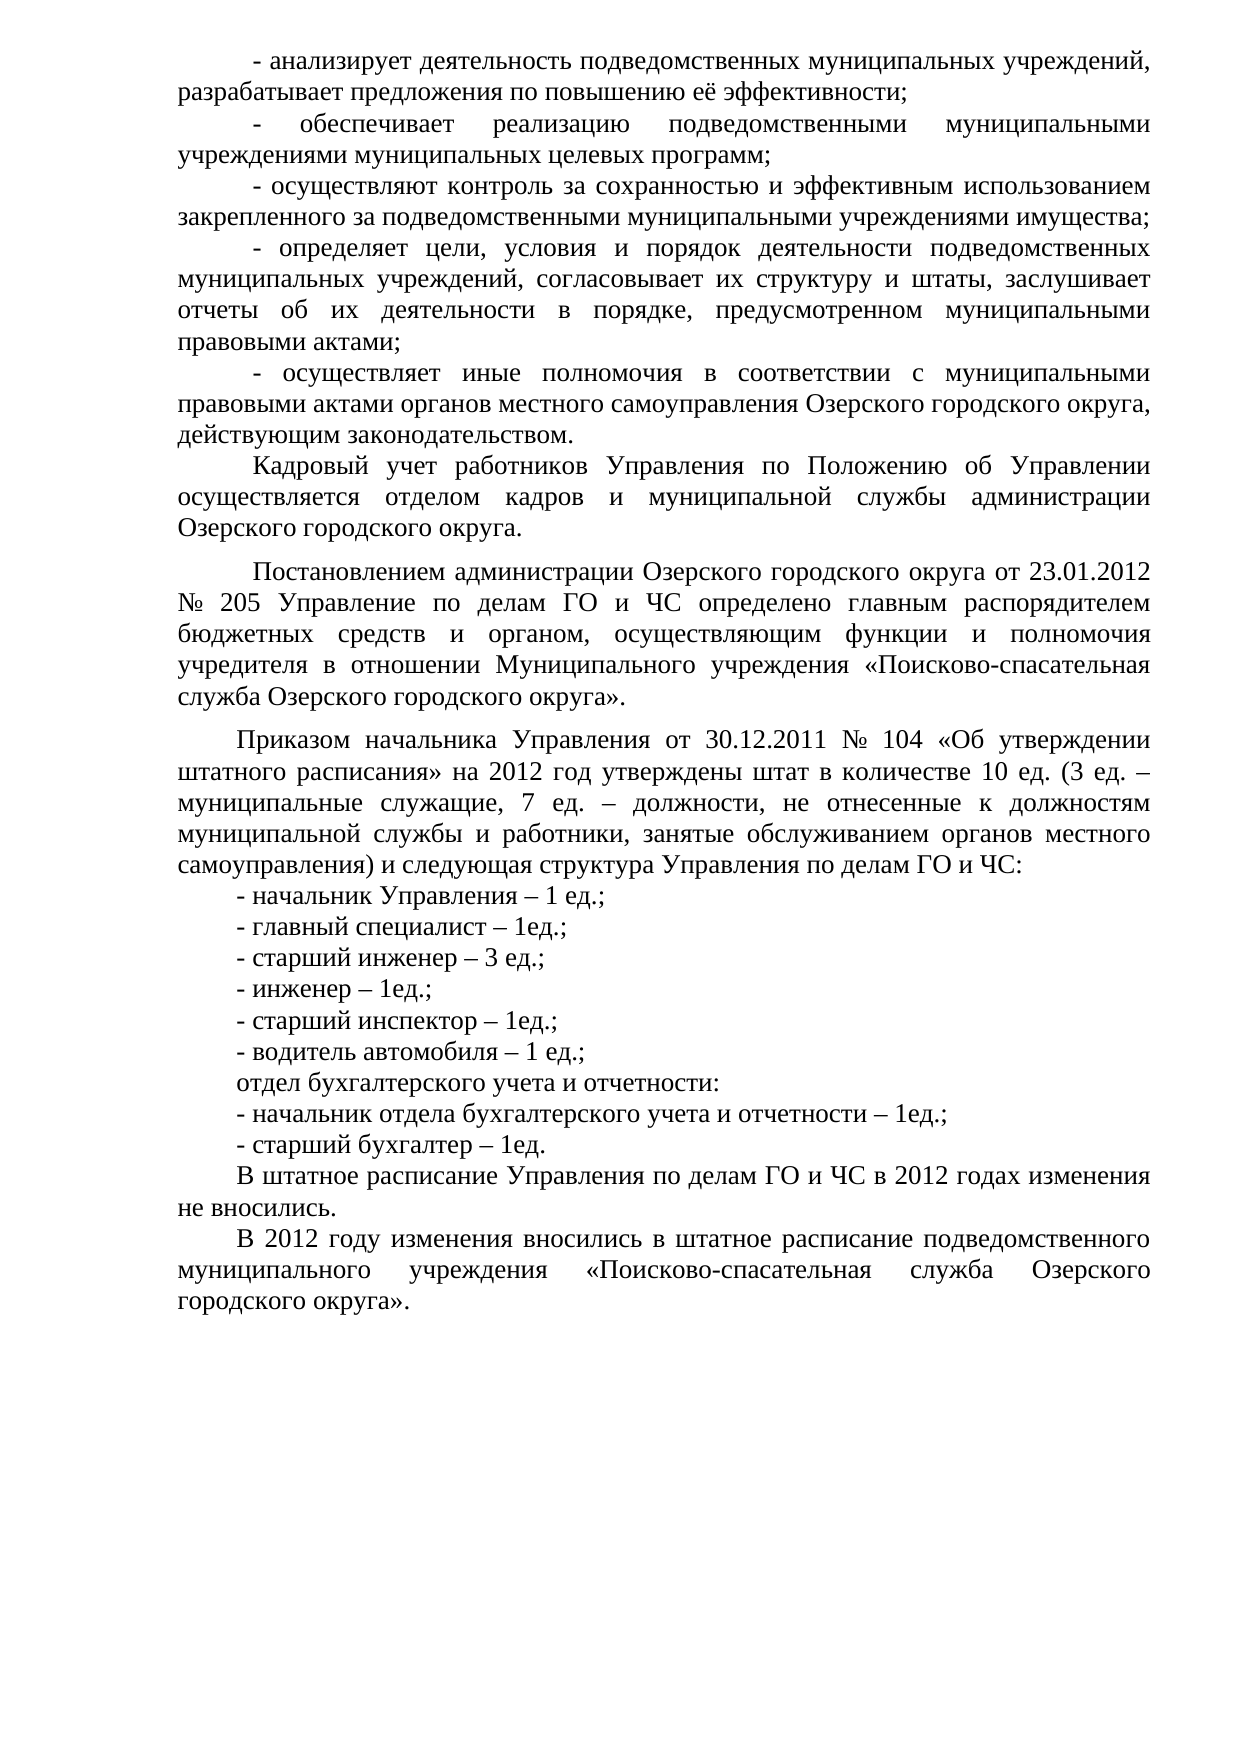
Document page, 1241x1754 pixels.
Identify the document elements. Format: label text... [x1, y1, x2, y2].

text Приказом начальника Управления от 30.12.2011 № 104 «Об утверждении штатного расписания» на 2012 год утверждены штат в количестве 10 ед. (3 ед. – муниципальные служащие, 7 ед. – должности, не отнесенные к должностям муниципальной службы и работники, занятые обслуживанием органов местного самоуправления) и следующая структура Управления по делам ГО и ЧС: [177, 723, 1152, 879]
text отдел бухгалтерского учета и отчетности: [177, 1066, 1152, 1097]
text - начальник Управления – 1 ед.; [177, 879, 1152, 910]
text - инженер – 1ед.; [177, 973, 1152, 1004]
text - старший инженер – 3 ед.; [177, 941, 1152, 973]
text - осуществляют контроль за сохранностью и эффективным использованием закрепленного за подведомственными муниципальными учреждениями имущества; [177, 169, 1152, 231]
text - водитель автомобиля – 1 ед.; [177, 1035, 1152, 1066]
text - старший инспектор – 1ед.; [177, 1004, 1152, 1035]
text Кадровый учет работников Управления по Положению об Управлении осуществляется отделом кадров и муниципальной службы администрации Озерского городского округа. [177, 449, 1152, 543]
text - анализирует деятельность подведомственных муниципальных учреждений, разрабатывает предложения по повышению её эффективности; [177, 44, 1152, 107]
text - определяет цели, условия и порядок деятельности подведомственных муниципальных учреждений, согласовывает их структуру и штаты, заслушивает отчеты об их деятельности в порядке, предусмотренном муниципальными правовыми актами; [177, 231, 1152, 356]
text - осуществляет иные полномочия в соответствии с муниципальными правовыми актами органов местного самоуправления Озерского городского округа, действующим законодательством. [177, 356, 1152, 449]
text - начальник отдела бухгалтерского учета и отчетности – 1ед.; [177, 1097, 1152, 1128]
text В штатное расписание Управления по делам ГО и ЧС в 2012 годах изменения не вносились. [177, 1159, 1152, 1222]
text В 2012 году изменения вносились в штатное расписание подведомственного муниципального учреждения «Поисково-спасательная служба Озерского городского округа». [177, 1222, 1152, 1315]
text Постановлением администрации Озерского городского округа от 23.01.2012 № 205 Управление по делам ГО и ЧС определено главным распорядителем бюджетных средств и органом, осуществляющим функции и полномочия учредителя в отношении Муниципального учреждения «Поисково-спасательная служба Озерского городского округа». [177, 555, 1152, 711]
text - старший бухгалтер – 1ед. [177, 1128, 1152, 1159]
text - обеспечивает реализацию подведомственными муниципальными учреждениями муниципальных целевых программ; [177, 107, 1152, 169]
text - главный специалист – 1ед.; [177, 910, 1152, 941]
